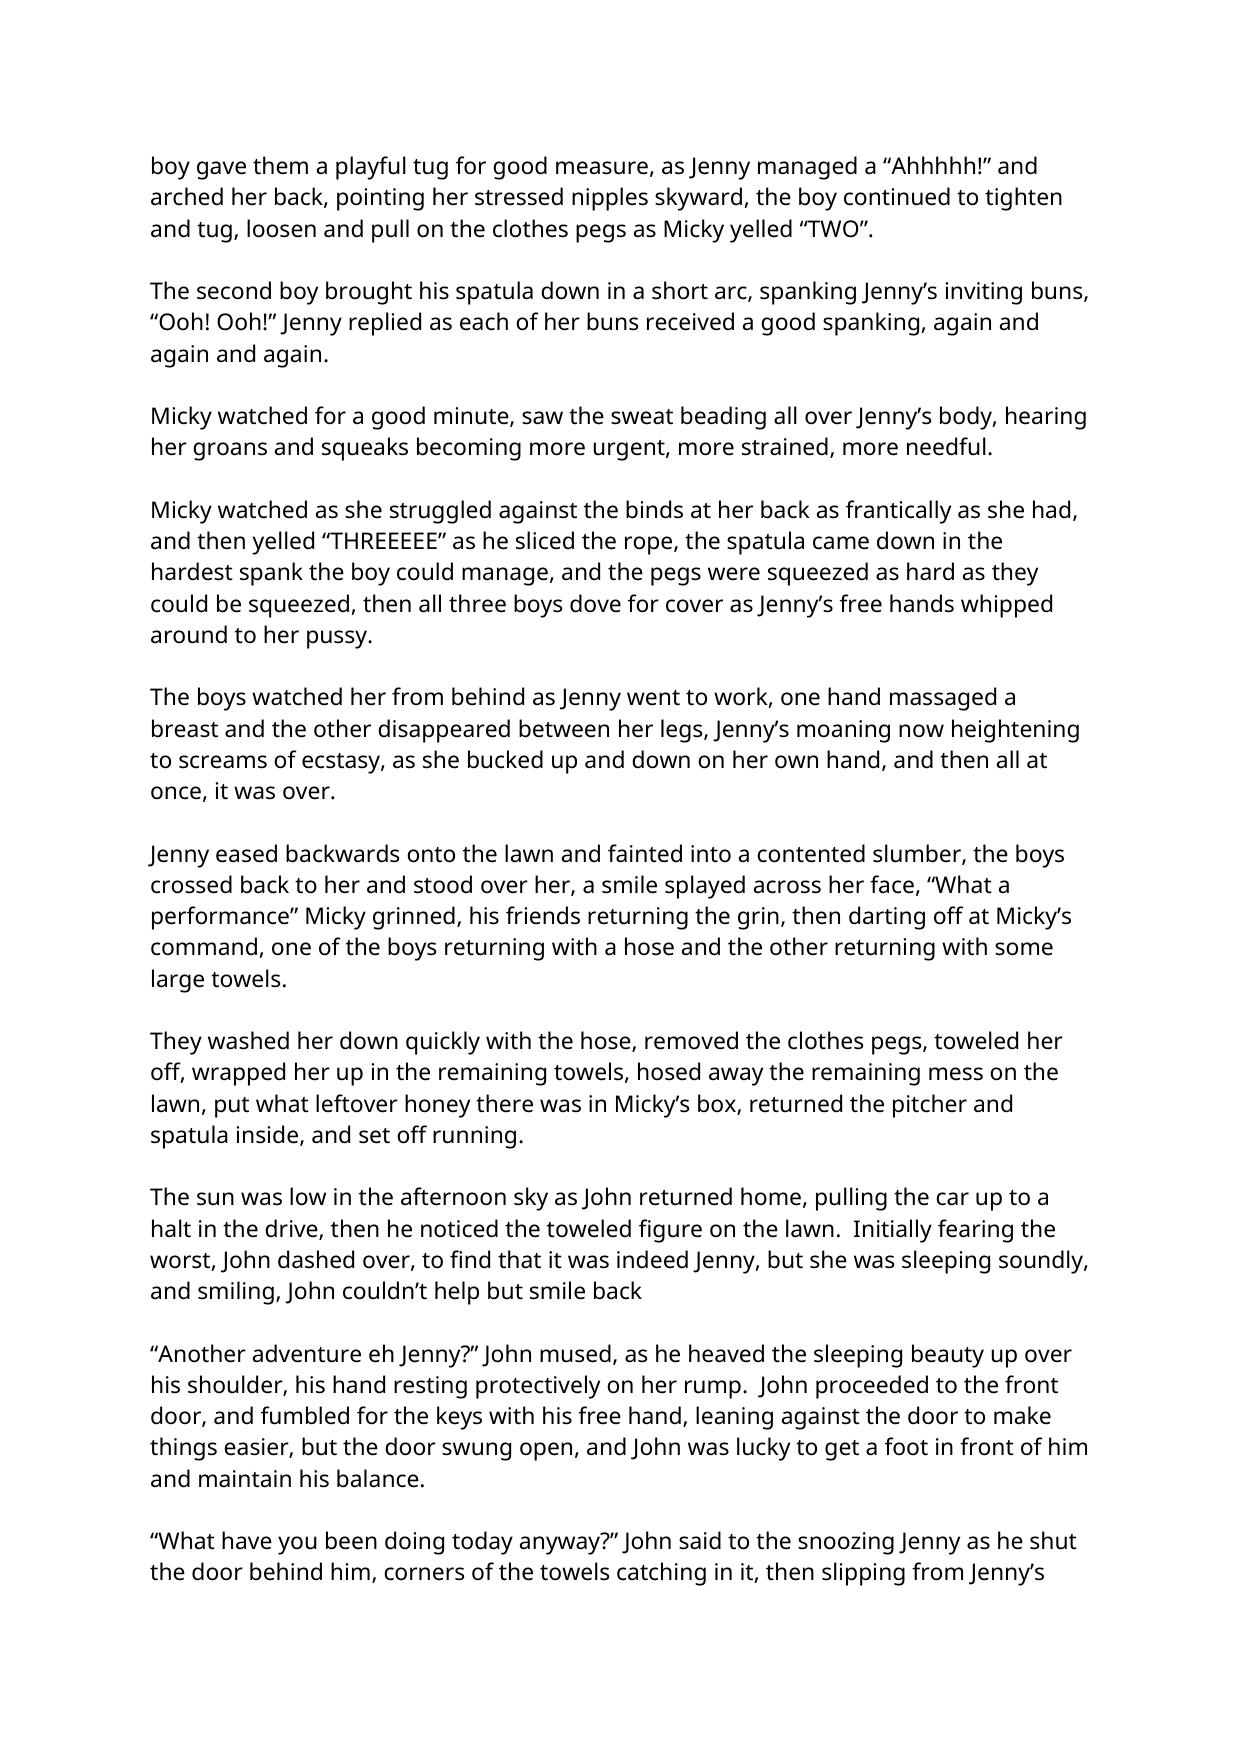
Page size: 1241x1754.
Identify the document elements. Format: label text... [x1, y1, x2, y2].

text The second boy brought his spatula down in a short arc, spanking Jenny’s inviting buns, “Ooh! Ooh!” Jenny replied as each of her buns received a good spanking, again and again and again. [150, 275, 1090, 369]
text The sun was low in the afternoon sky as John returned home, pulling the car up to a halt in the drive, then he noticed the toweled figure on the lawn. Initially fearing the worst, John dashed over, to find that it was indeed Jenny, but she was sleeping soundly, and smiling, John couldn’t help but smile back [150, 1181, 1090, 1306]
text “Another adventure eh Jenny?” John mused, as he heaved the sleeping beauty up over his shoulder, his hand resting protectively on her rump. John proceeded to the front door, and fumbled for the keys with his free hand, leaning against the door to make things easier, but the door swung open, and John was lucky to get a foot in front of him and maintain his balance. [150, 1337, 1090, 1494]
text They washed her down quickly with the hose, removed the clothes pegs, toweled her off, wrapped her up in the remaining towels, hosed away the remaining mess on the lawn, put what leftover honey there was in Micky’s box, returned the pitcher and spatula inside, and set off running. [150, 1025, 1090, 1150]
text Micky watched for a good minute, saw the sweat beading all over Jenny’s body, hearing her groans and squeaks becoming more urgent, more strained, more needful. [150, 400, 1090, 462]
text Micky watched as she struggled against the binds at her back as frantically as she had, and then yelled “THREEEEE” as he sliced the rope, the spatula came down in the hardest spank the boy could manage, and the pegs were squeezed as hard as they could be squeezed, then all three boys dove for cover as Jenny’s free hands whipped around to her pussy. [150, 494, 1090, 650]
text Jenny eased backwards onto the lawn and fainted into a contented slumber, the boys crossed back to her and stood over her, a smile splayed across her face, “What a performance” Micky grinned, his friends returning the grin, then darting off at Micky’s command, one of the boys returning with a hose and the other returning with some large towels. [150, 837, 1090, 994]
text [150, 1525, 1090, 1587]
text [150, 150, 1090, 244]
text The boys watched her from behind as Jenny went to work, one hand massaged a breast and the other disappeared between her legs, Jenny’s moaning now heightening to screams of ecstasy, as she bucked up and down on her own hand, and then all at once, it was over. [150, 681, 1090, 806]
